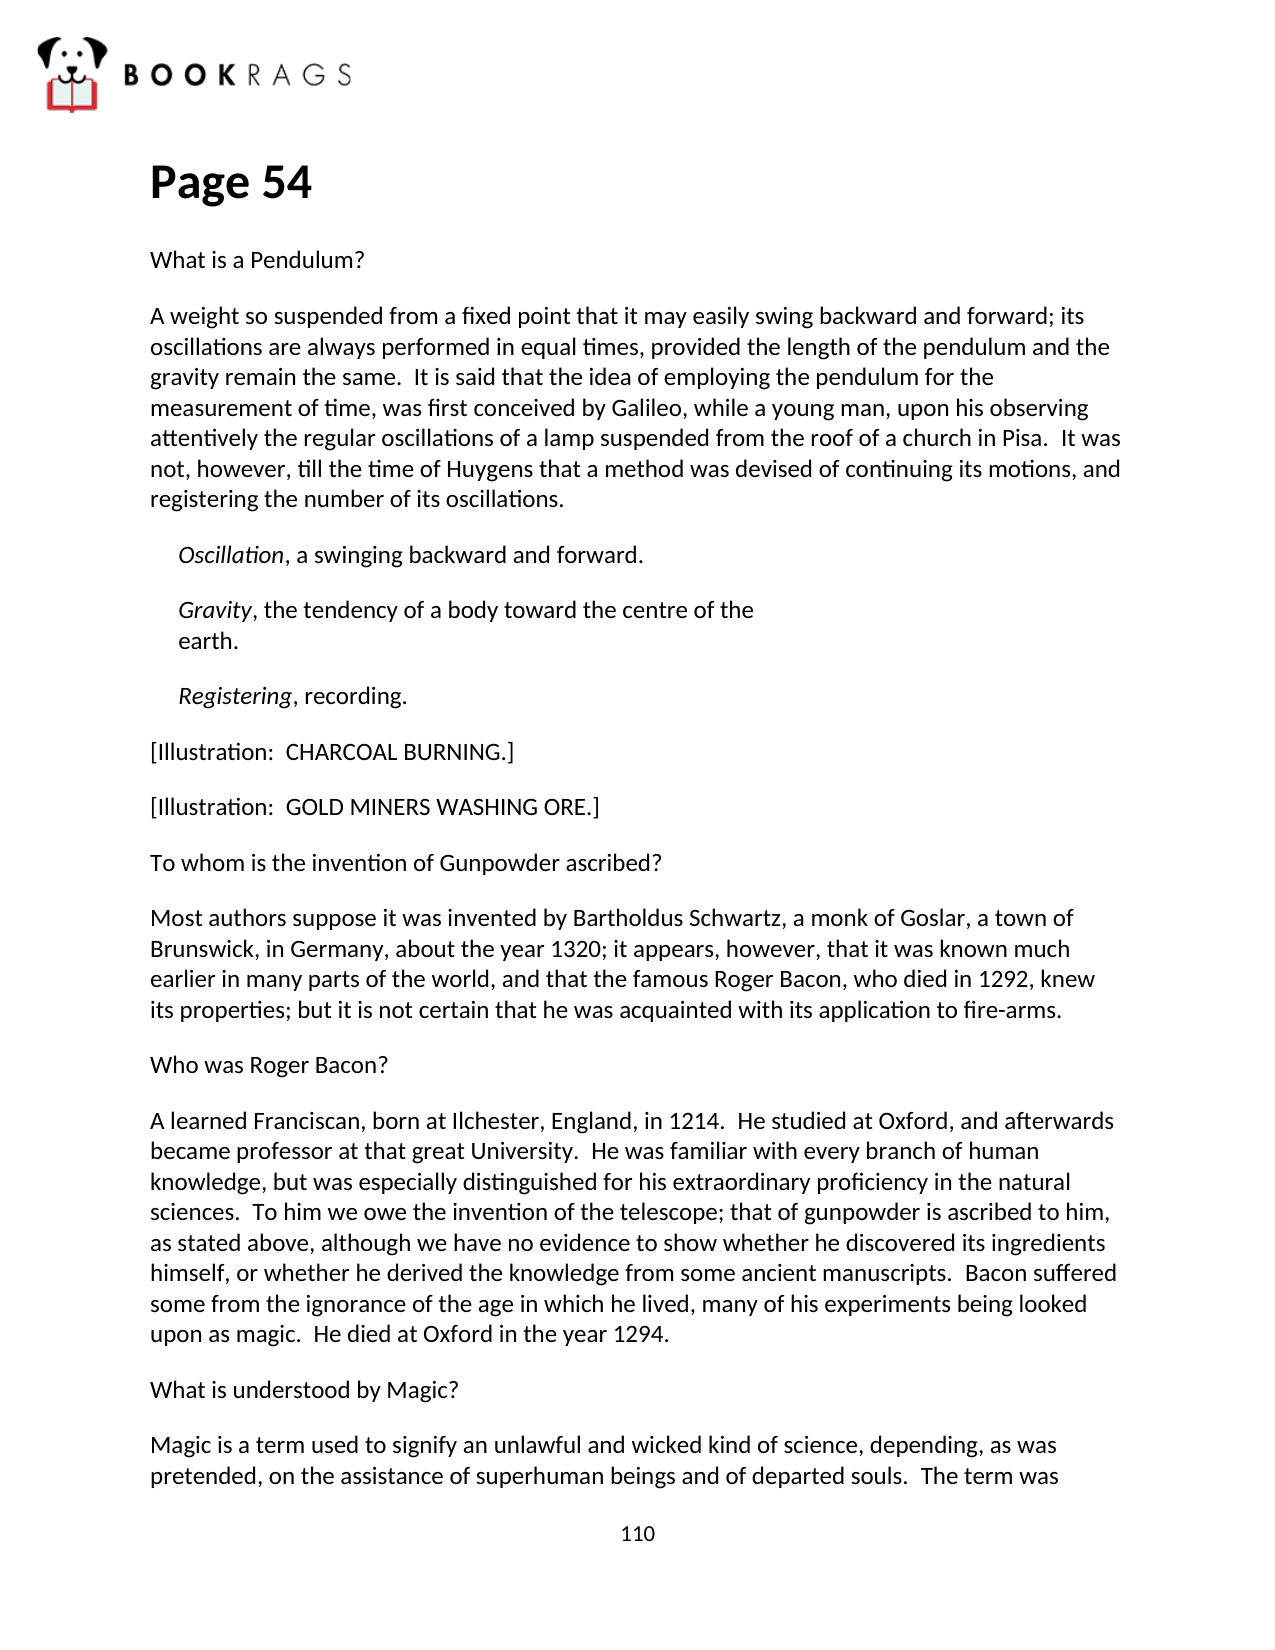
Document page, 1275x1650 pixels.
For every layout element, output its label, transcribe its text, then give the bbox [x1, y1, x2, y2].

text Who was Roger Bacon? [150, 1049, 1125, 1080]
text Registering, recording. [150, 680, 1125, 711]
text Gravity, the tendency of a body toward the centre of the earth. [150, 594, 1125, 655]
text Oscillation, a swinging backward and forward. [150, 539, 1125, 569]
text [Illustration: GOLD MINERS WASHING ORE.] [150, 791, 1125, 822]
text What is a Pendulum? [150, 244, 1125, 275]
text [150, 1430, 1125, 1491]
text A weight so suspended from a fixed point that it may easily swing backward and forward; its oscillations are always performed in equal times, provided the length of the pendulum and the gravity remain the same. It is said that the idea of employing the pendulum for the measurement of time, was first conceived by Galileo, while a young man, upon his observing attentively the regular oscillations of a lamp suspended from the roof of a church in Pisa. It was not, however, till the time of Huygens that a method was devised of continuing its motions, and registering the number of its oscillations. [150, 300, 1125, 514]
text Page 54 [150, 150, 1125, 211]
text To whom is the invention of Gunpowder ascribed? [150, 847, 1125, 877]
text [Illustration: CHARCOAL BURNING.] [150, 736, 1125, 766]
text Most authors suppose it was invented by Bartholdus Schwartz, a monk of Goslar, a town of Brunswick, in Germany, about the year 1320; it appears, however, that it was known much earlier in many parts of the world, and that the famous Roger Bacon, who died in 1292, knew its properties; but it is not certain that he was acquainted with its application to fire-arms. [150, 902, 1125, 1024]
text A learned Franciscan, born at Ilchester, England, in 1214. He studied at Oxford, and afterwards became professor at that great University. He was familiar with every branch of human knowledge, but was especially distinguished for his extraordinary proficiency in the natural sciences. To him we owe the invention of the telescope; that of gunpowder is ascribed to him, as stated above, although we have no evidence to show whether he discovered its ingredients himself, or whether he derived the knowledge from some ancient manuscripts. Bacon suffered some from the ignorance of the age in which he lived, many of his experiments being looked upon as magic. He died at Oxford in the year 1294. [150, 1105, 1125, 1349]
picture [37, 37, 351, 113]
text What is understood by Magic? [150, 1374, 1125, 1405]
